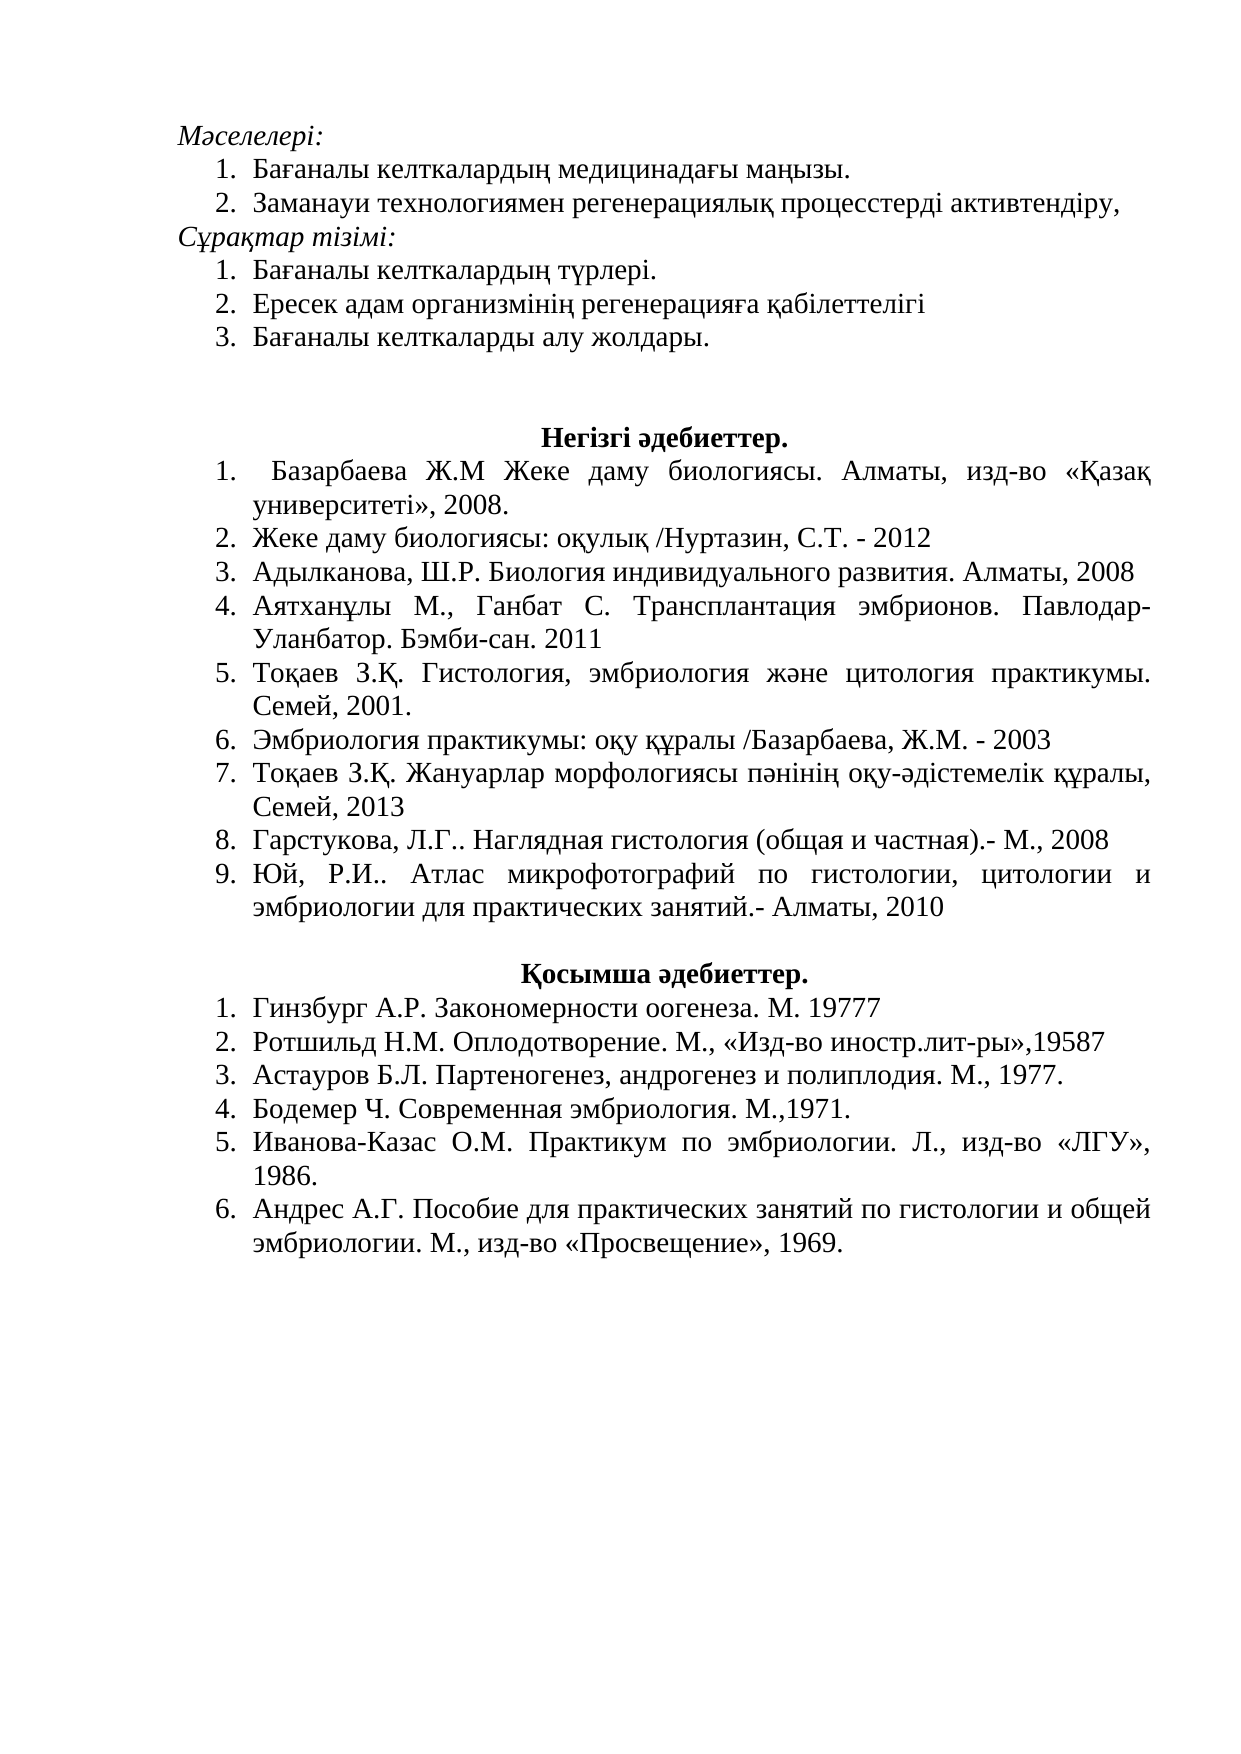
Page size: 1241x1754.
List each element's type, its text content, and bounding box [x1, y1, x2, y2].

text Негізгі әдебиеттер. [177, 420, 1152, 453]
list Заманауи технологиямен регенерациялық процесстерді активтендіру, [215, 185, 1152, 219]
list Астауров Б.Л. Партеногенез, андрогенез и полиплодия. М., 1977. [215, 1057, 1152, 1091]
text Мәселелері: [177, 118, 1152, 152]
list Бағаналы келткаларды алу жолдары. [215, 319, 1152, 353]
list Ротшильд Н.М. Оплодотворение. М., «Изд-во иностр.лит-ры»,19587 [215, 1024, 1152, 1057]
list Юй, Р.И.. Атлас микрофотографий по гистологии, цитологии и эмбриологии для практических занятий.- Алматы, 2010 [215, 856, 1152, 923]
list Ересек адам организмінің регенерацияға қабілеттелігі [215, 286, 1152, 319]
list Гинзбург А.Р. Закономерности оогенеза. М. 19777 [215, 990, 1152, 1024]
list Жеке даму биологиясы: оқулық /Нуртазин, С.Т. - 2012 [215, 521, 1152, 554]
list Тоқаев З.Қ. Жануарлар морфологиясы пәнінің оқу-әдістемелік құралы, Семей, 2013 [215, 755, 1152, 822]
list Бағаналы келткалардың түрлері. [215, 252, 1152, 286]
list Аятханұлы М., Ганбат С. Трансплантация эмбрионов. Павлодар-Уланбатор. Бэмби-сан. 2011 [215, 588, 1152, 655]
list Бағаналы келткалардың медицинадағы маңызы. [215, 152, 1152, 185]
list Гарстукова, Л.Г.. Наглядная гистология (общая и частная).- М., 2008 [215, 822, 1152, 856]
text Қосымша әдебиеттер. [177, 957, 1152, 990]
list Бодемер Ч. Современная эмбриология. М.,1971. [215, 1091, 1152, 1124]
list Базарбаева Ж.М Жеке даму биологиясы. Алматы, изд-во «Қазақ университеті», 2008. [215, 453, 1152, 521]
list Адылканова, Ш.Р. Биология индивидуального развития. Алматы, 2008 [215, 554, 1152, 588]
list Эмбриология практикумы: оқу құралы /Базарбаева, Ж.М. - 2003 [215, 722, 1152, 755]
list Андрес А.Г. Пособие для практических занятий по гистологии и общей эмбриологии. М., изд-во «Просвещение», 1969. [215, 1191, 1152, 1258]
text Сұрақтар тізімі: [177, 219, 1152, 252]
list Тоқаев З.Қ. Гистология, эмбриология және цитология практикумы. Семей, 2001. [215, 655, 1152, 722]
list Иванова-Казас О.М. Практикум по эмбриологии. Л., изд-во «ЛГУ», 1986. [215, 1124, 1152, 1191]
